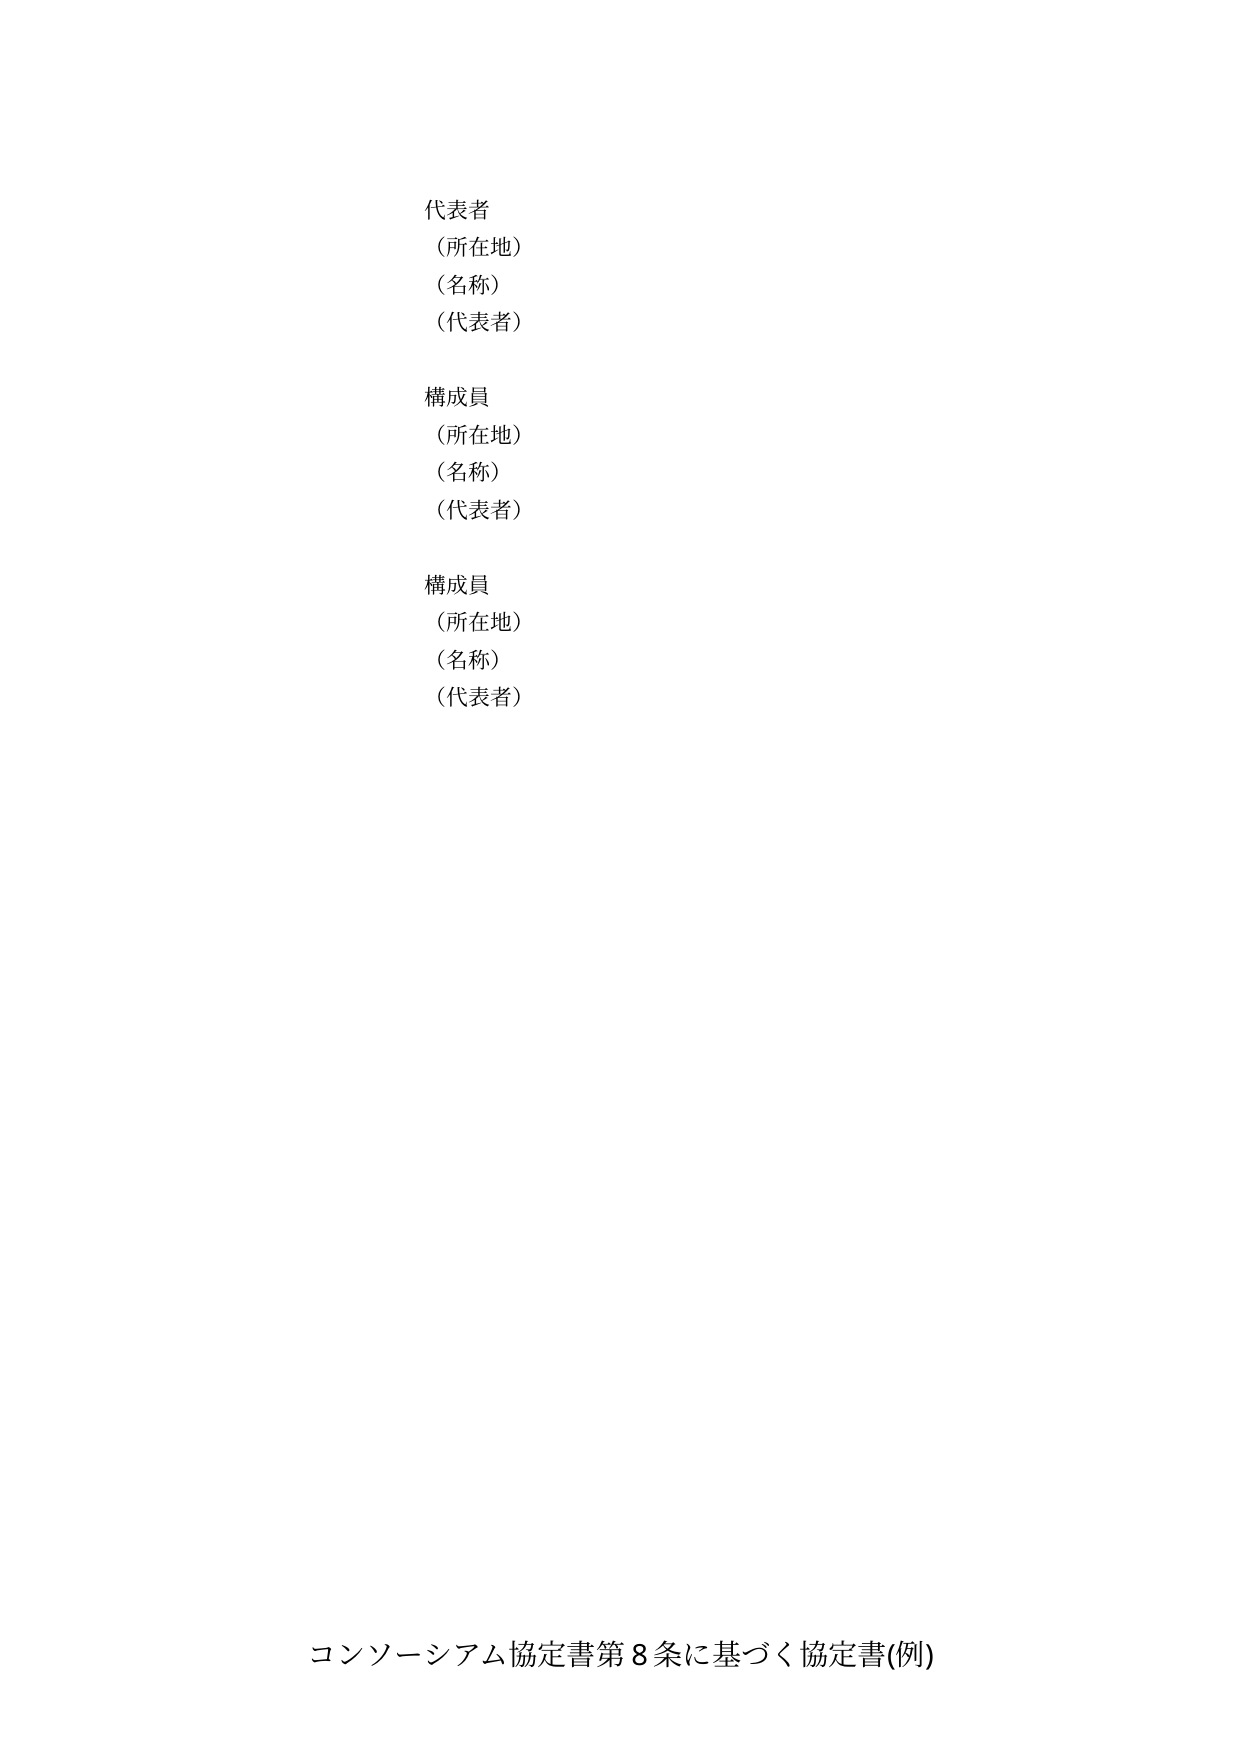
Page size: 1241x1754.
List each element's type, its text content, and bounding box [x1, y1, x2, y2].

text （名称） [118, 452, 1122, 490]
text （所在地） [118, 415, 1122, 452]
text （名称） [118, 640, 1122, 677]
text 構成員 [118, 377, 1122, 415]
text （所在地） [118, 227, 1122, 265]
text 構成員 [118, 565, 1122, 602]
text （代表者） [118, 302, 1122, 340]
text コンソーシアム協定書第8条に基づく協定書(例) [118, 1615, 1122, 1690]
text （所在地） [118, 602, 1122, 640]
text （代表者） [118, 677, 1122, 715]
text 代表者 [118, 190, 1122, 227]
text （名称） [118, 265, 1122, 302]
text （代表者） [118, 490, 1122, 527]
